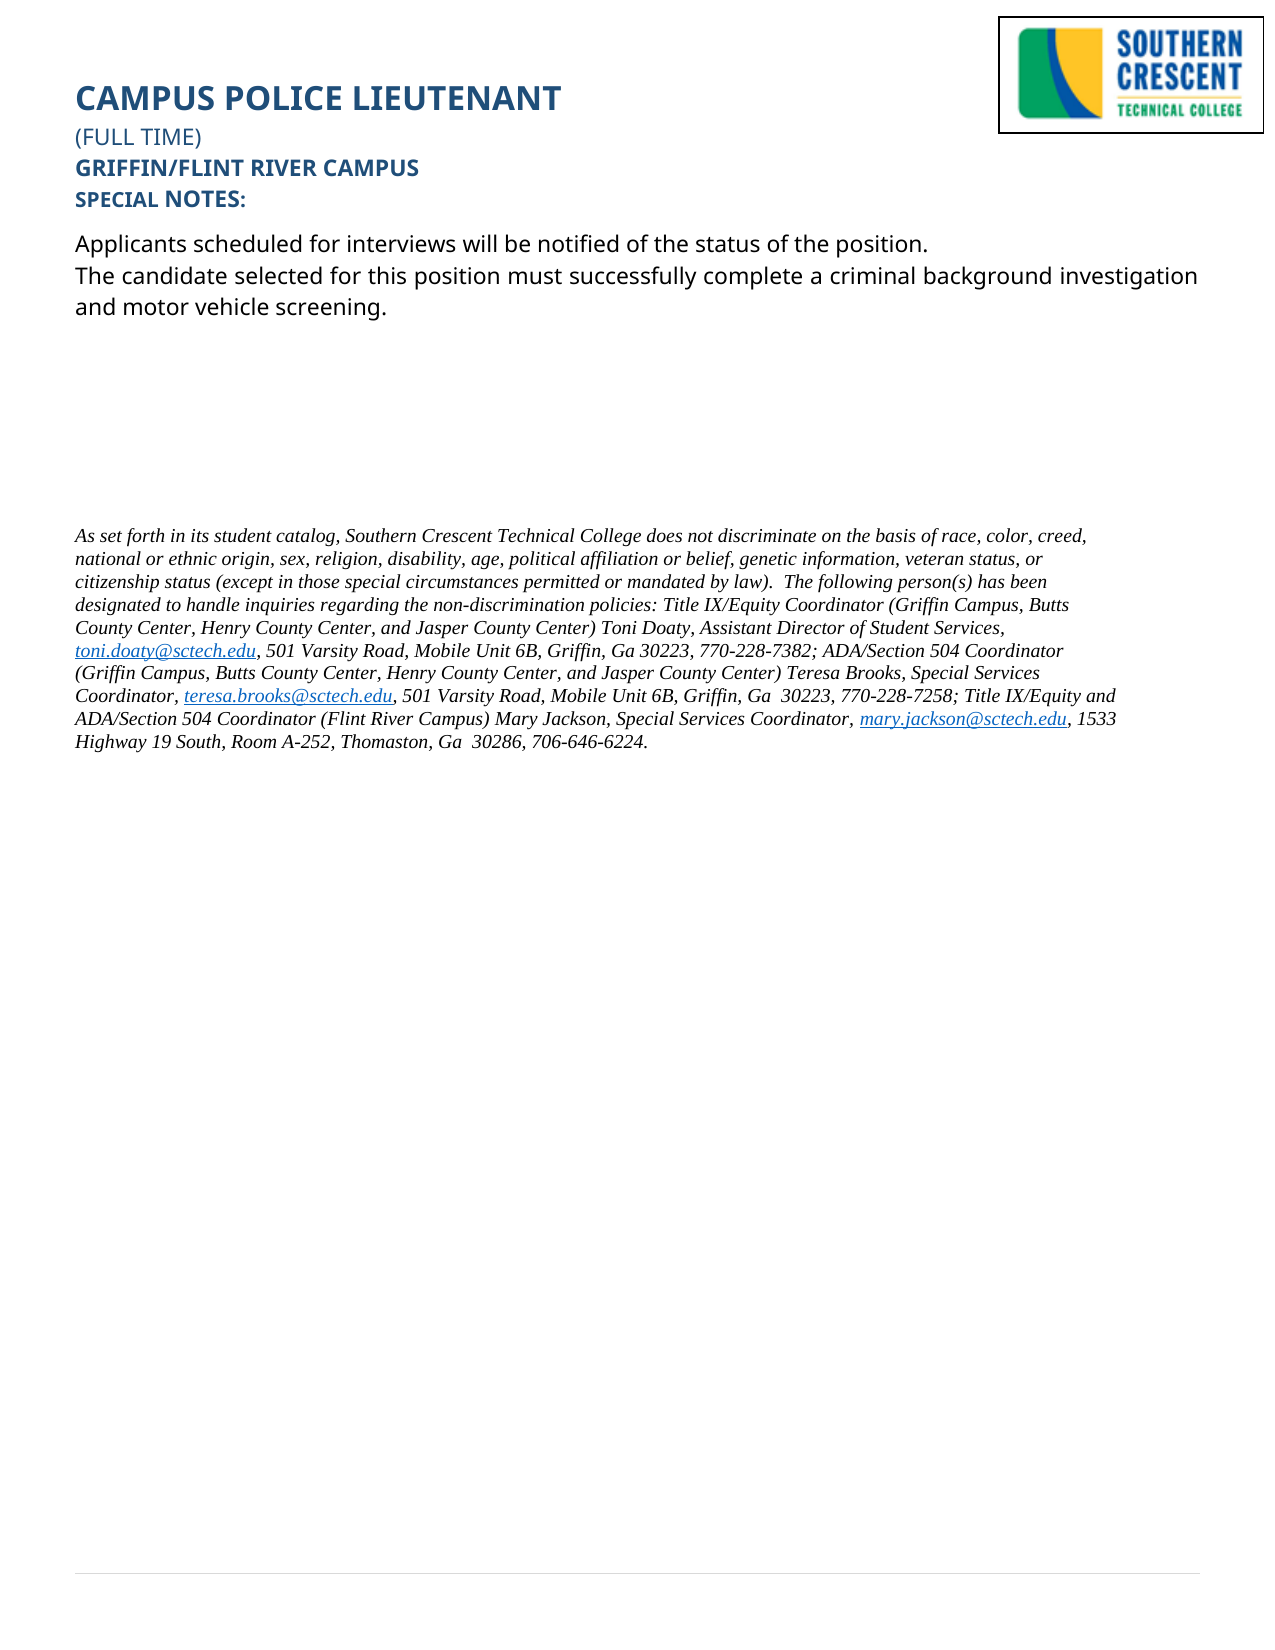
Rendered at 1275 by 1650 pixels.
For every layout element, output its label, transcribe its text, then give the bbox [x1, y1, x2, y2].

text The candidate selected for this position must successfully complete a criminal background investigation and motor vehicle screening. [75, 259, 1200, 322]
text As set forth in its student catalog, Southern Crescent Technical College does not discriminate on the basis of race, color, creed, national or ethnic origin, sex, religion, disability, age, political affiliation or belief, genetic information, veteran status, or citizenship status (except in those special circumstances permitted or mandated by law). The following person(s) has been designated to handle inquiries regarding the non-discrimination policies: Title IX/Equity Coordinator (Griffin Campus, Butts County Center, Henry County Center, and Jasper County Center) Toni Doaty, Assistant Director of Student Services, toni.doaty@sctech.edu, 501 Varsity Road, Mobile Unit 6B, Griffin, Ga 30223, 770-228-7382; ADA/Section 504 Coordinator (Griffin Campus, Butts County Center, Henry County Center, and Jasper County Center) Teresa Brooks, Special Services Coordinator, teresa.brooks@sctech.edu, 501 Varsity Road, Mobile Unit 6B, Griffin, Ga 30223, 770-228-7258; Title IX/Equity and ADA/Section 504 Coordinator (Flint River Campus) Mary Jackson, Special Services Coordinator, mary.jackson@sctech.edu, 1533 Highway 19 South, Room A-252, Thomaston, Ga 30286, 706-646-6224. [75, 524, 1125, 753]
text SPECIAL NOTES: [75, 183, 1200, 214]
text Applicants scheduled for interviews will be notified of the status of the position. [75, 228, 1200, 259]
